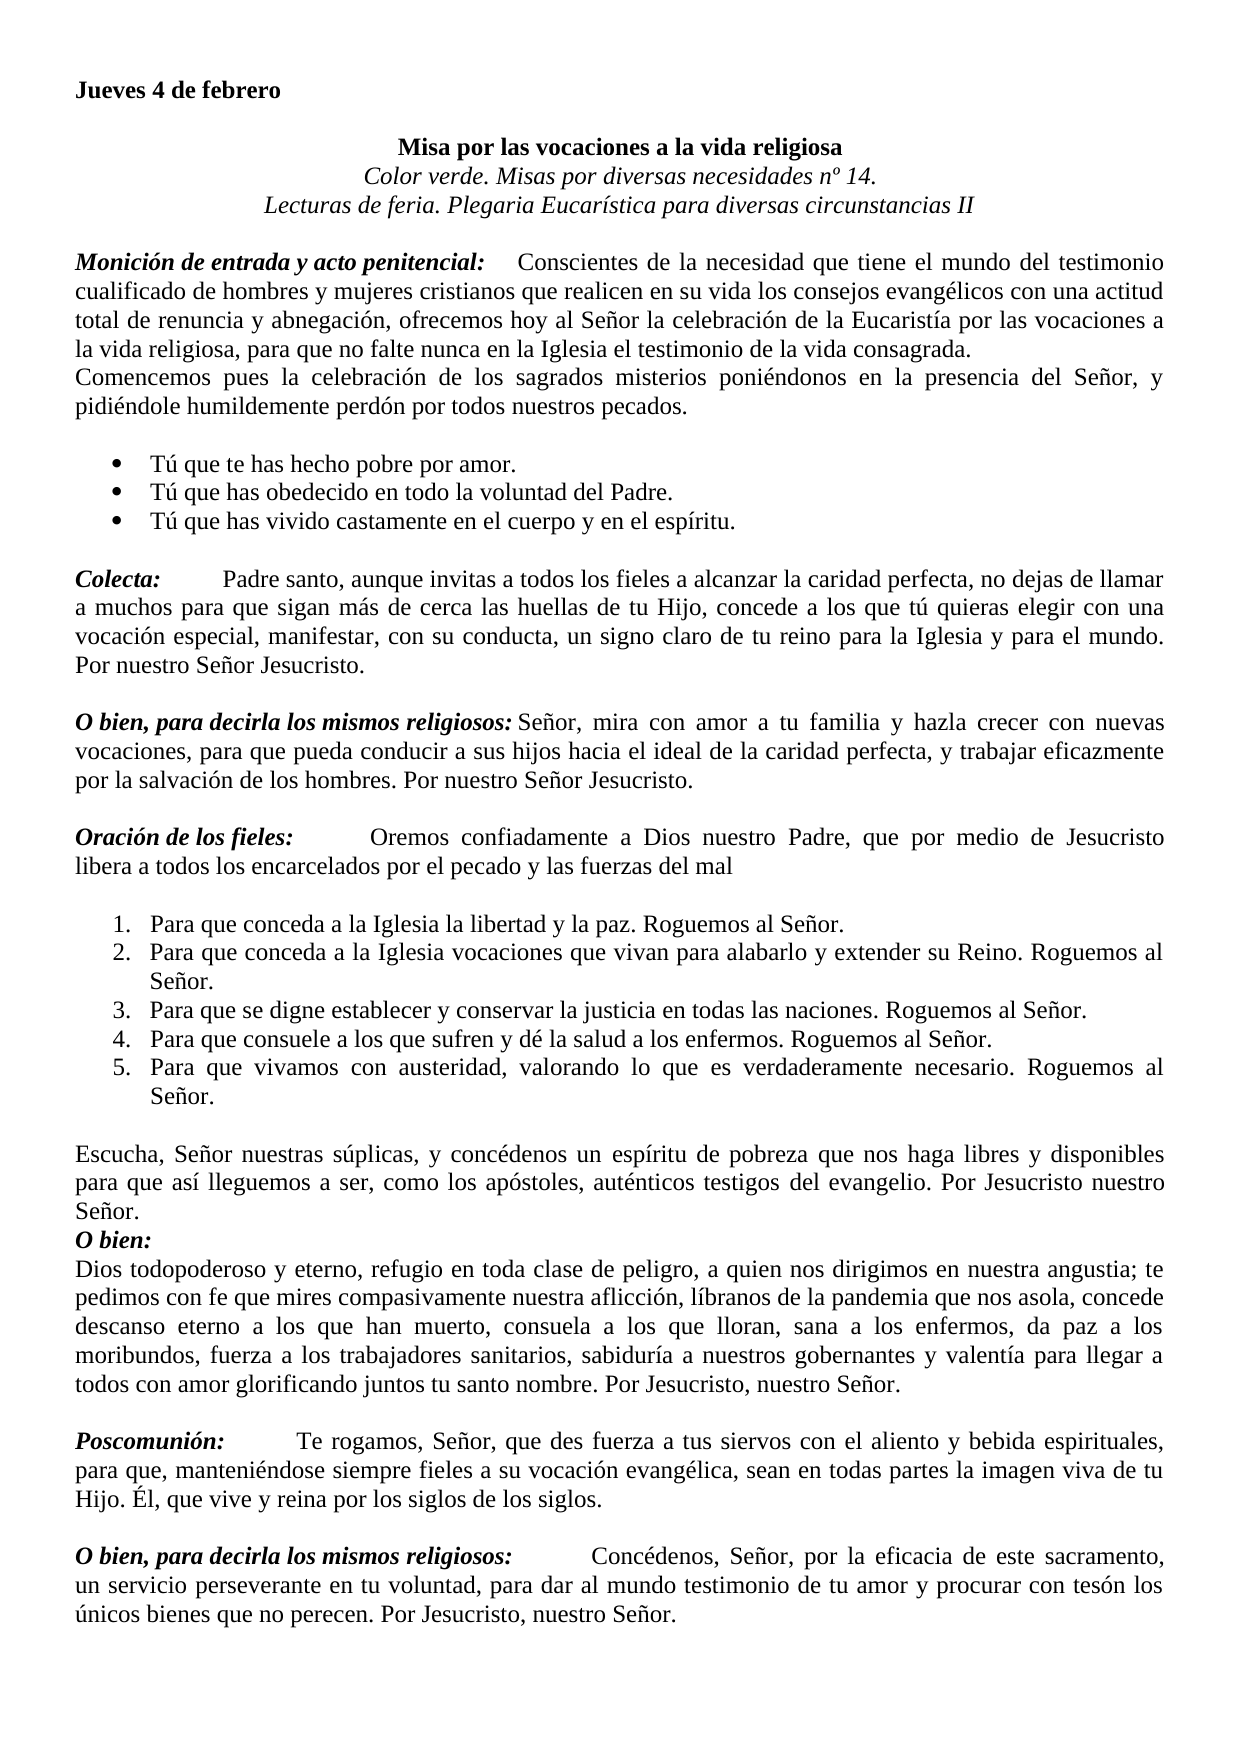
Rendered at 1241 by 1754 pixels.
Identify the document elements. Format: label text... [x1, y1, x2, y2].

text Misa por las vocaciones a la vida religiosa [75, 132, 1165, 161]
list Para que se digne establecer y conservar la justicia en todas las naciones. Roguemos al Señor. [112, 995, 1165, 1024]
text Oración de los fieles: Oremos confiadamente a Dios nuestro Padre, que por medio de Jesucristo libera a todos los encarcelados por el pecado y las fuerzas del mal [75, 822, 1165, 880]
text Jueves 4 de febrero [75, 75, 1165, 104]
text Lecturas de feria. Plegaria Eucarística para diversas circunstancias II [75, 190, 1165, 219]
text Color verde. Misas por diversas necesidades nº 14. [75, 161, 1165, 190]
list Tú que has vivido castamente en el cuerpo y en el espíritu. [112, 506, 1165, 535]
list Para que conceda a la Iglesia la libertad y la paz. Roguemos al Señor. [112, 909, 1165, 937]
text O bien, para decirla los mismos religiosos: Concédenos, Señor, por la eficacia de este sacramento, un servicio perseverante en tu voluntad, para dar al mundo testimonio de tu amor y procurar con tesón los únicos bienes que no perecen. Por Jesucristo, nuestro Señor. [75, 1541, 1165, 1627]
text O bien: [75, 1225, 1165, 1254]
list Para que conceda a la Iglesia vocaciones que vivan para alabarlo y extender su Reino. Roguemos al Señor. [112, 937, 1165, 995]
list Para que vivamos con austeridad, valorando lo que es verdaderamente necesario. Roguemos al Señor. [112, 1052, 1165, 1110]
text O bien, para decirla los mismos religiosos: Señor, mira con amor a tu familia y hazla crecer con nuevas vocaciones, para que pueda conducir a sus hijos hacia el ideal de la caridad perfecta, y trabajar eficazmente por la salvación de los hombres. Por nuestro Señor Jesucristo. [75, 707, 1165, 794]
text Dios todopoderoso y eterno, refugio en toda clase de peligro, a quien nos dirigimos en nuestra angustia; te pedimos con fe que mires compasivamente nuestra aflicción, líbranos de la pandemia que nos asola, concede descanso eterno a los que han muerto, consuela a los que lloran, sana a los enfermos, da paz a los moribundos, fuerza a los trabajadores sanitarios, sabiduría a nuestros gobernantes y valentía para llegar a todos con amor glorificando juntos tu santo nombre. Por Jesucristo, nuestro Señor. [75, 1254, 1165, 1397]
list Tú que has obedecido en todo la voluntad del Padre. [112, 477, 1165, 506]
text Escucha, Señor nuestras súplicas, y concédenos un espíritu de pobreza que nos haga libres y disponibles para que así lleguemos a ser, como los apóstoles, auténticos testigos del evangelio. Por Jesucristo nuestro Señor. [75, 1139, 1165, 1225]
list Tú que te has hecho pobre por amor. [112, 449, 1165, 477]
text Monición de entrada y acto penitencial: Conscientes de la necesidad que tiene el mundo del testimonio cualificado de hombres y mujeres cristianos que realicen en su vida los consejos evangélicos con una actitud total de renuncia y abnegación, ofrecemos hoy al Señor la celebración de la Eucaristía por las vocaciones a la vida religiosa, para que no falte nunca en la Iglesia el testimonio de la vida consagrada. [75, 247, 1165, 362]
text Poscomunión: Te rogamos, Señor, que des fuerza a tus siervos con el aliento y bebida espirituales, para que, manteniéndose siempre fieles a su vocación evangélica, sean en todas partes la imagen viva de tu Hijo. Él, que vive y reina por los siglos de los siglos. [75, 1426, 1165, 1512]
text Colecta: Padre santo, aunque invitas a todos los fieles a alcanzar la caridad perfecta, no dejas de llamar a muchos para que sigan más de cerca las huellas de tu Hijo, concede a los que tú quieras elegir con una vocación especial, manifestar, con su conducta, un signo claro de tu reino para la Iglesia y para el mundo. Por nuestro Señor Jesucristo. [75, 564, 1165, 679]
text Comencemos pues la celebración de los sagrados misterios poniéndonos en la presencia del Señor, y pidiéndole humildemente perdón por todos nuestros pecados. [75, 362, 1165, 420]
list Para que consuele a los que sufren y dé la salud a los enfermos. Roguemos al Señor. [112, 1024, 1165, 1052]
